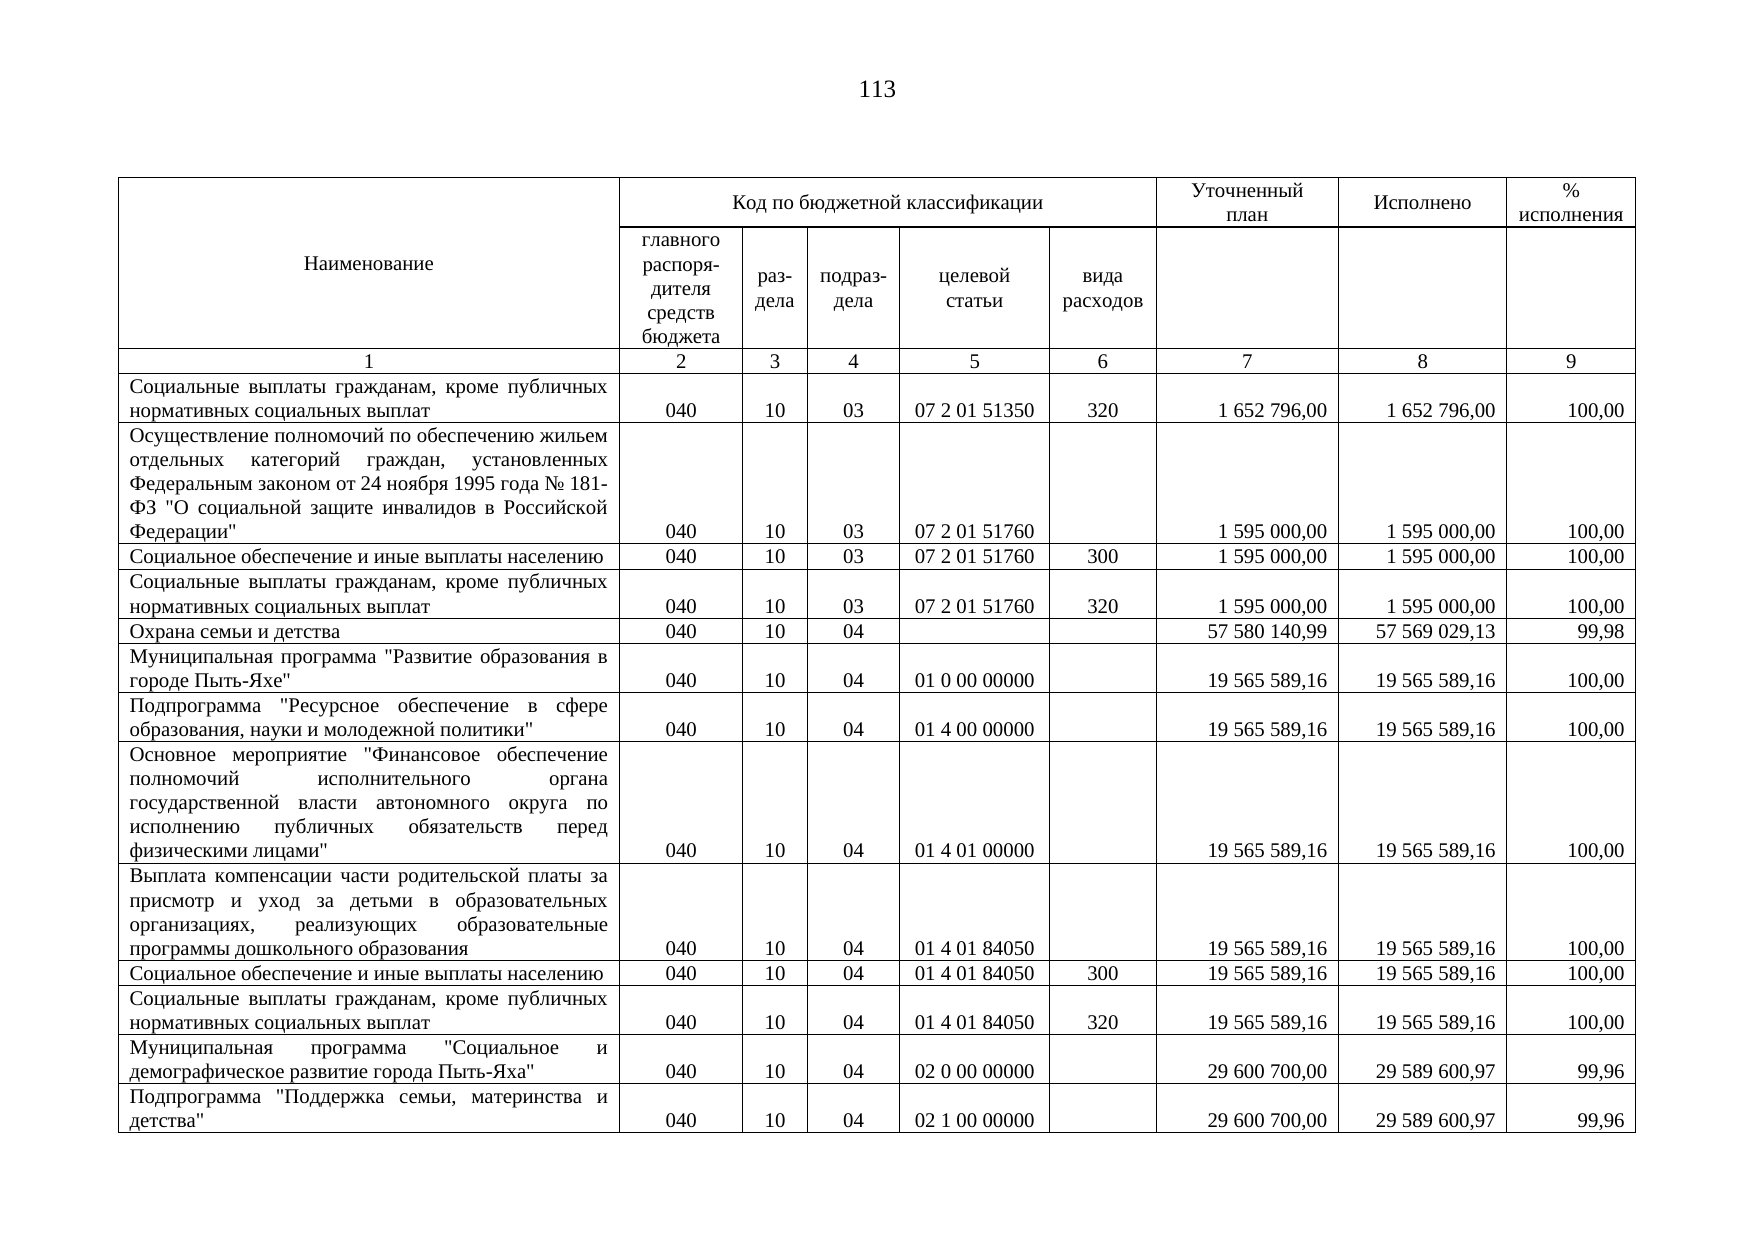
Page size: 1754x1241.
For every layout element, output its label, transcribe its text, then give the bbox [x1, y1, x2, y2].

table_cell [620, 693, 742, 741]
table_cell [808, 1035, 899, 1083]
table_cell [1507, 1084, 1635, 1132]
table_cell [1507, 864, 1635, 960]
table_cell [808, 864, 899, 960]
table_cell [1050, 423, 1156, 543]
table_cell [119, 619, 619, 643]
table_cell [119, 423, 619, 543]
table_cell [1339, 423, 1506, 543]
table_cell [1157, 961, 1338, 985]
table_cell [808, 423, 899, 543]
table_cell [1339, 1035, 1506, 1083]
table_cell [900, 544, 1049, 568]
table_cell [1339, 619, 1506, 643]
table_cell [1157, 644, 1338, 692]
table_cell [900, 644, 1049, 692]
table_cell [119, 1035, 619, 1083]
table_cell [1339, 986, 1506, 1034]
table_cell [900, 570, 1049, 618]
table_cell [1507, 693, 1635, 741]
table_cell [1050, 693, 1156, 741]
table_cell 5 [900, 349, 1049, 373]
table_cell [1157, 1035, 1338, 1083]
table_cell [1157, 228, 1338, 348]
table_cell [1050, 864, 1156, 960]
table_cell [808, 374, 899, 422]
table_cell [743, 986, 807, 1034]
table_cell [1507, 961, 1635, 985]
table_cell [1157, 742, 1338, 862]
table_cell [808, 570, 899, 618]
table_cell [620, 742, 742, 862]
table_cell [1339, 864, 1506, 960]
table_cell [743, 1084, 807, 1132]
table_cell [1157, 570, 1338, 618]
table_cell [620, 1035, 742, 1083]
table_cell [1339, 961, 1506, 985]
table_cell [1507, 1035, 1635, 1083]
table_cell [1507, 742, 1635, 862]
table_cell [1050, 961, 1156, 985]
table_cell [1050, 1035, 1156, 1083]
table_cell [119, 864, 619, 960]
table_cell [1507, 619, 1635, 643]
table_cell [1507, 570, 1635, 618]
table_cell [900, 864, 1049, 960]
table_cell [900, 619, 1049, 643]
table_cell подраз-дела [808, 228, 899, 348]
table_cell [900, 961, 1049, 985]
table_cell вида расходов [1050, 228, 1156, 348]
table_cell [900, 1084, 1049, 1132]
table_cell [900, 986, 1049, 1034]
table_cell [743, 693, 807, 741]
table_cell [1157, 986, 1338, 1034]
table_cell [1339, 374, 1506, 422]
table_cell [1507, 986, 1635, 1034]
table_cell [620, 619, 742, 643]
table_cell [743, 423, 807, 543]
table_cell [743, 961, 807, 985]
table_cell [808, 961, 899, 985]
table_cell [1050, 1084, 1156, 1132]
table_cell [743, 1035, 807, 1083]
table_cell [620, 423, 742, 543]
table_cell 2 [620, 349, 742, 373]
table_cell [1507, 228, 1635, 348]
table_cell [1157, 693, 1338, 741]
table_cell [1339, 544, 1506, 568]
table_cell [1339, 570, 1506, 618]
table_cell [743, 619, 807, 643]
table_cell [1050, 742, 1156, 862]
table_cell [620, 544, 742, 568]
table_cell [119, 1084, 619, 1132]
table_cell 3 [743, 349, 807, 373]
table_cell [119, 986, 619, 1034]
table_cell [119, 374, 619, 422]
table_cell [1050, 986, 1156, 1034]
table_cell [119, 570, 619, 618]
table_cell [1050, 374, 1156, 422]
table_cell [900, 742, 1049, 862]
table_cell раз-дела [743, 228, 807, 348]
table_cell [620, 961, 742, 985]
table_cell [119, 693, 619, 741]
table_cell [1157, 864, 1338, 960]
table_cell 9 [1507, 349, 1635, 373]
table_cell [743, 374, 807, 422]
table_header Уточненный план [1157, 178, 1338, 226]
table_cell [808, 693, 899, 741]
table_cell [1339, 228, 1506, 348]
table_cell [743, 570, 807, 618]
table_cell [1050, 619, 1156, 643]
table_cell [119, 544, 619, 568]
table_cell 6 [1050, 349, 1156, 373]
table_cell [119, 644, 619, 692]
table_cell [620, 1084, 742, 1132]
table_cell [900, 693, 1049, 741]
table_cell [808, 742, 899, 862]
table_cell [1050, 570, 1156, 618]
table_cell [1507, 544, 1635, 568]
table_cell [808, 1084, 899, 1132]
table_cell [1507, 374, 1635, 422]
table_cell главного распоря-дителя средств бюджета [620, 228, 742, 348]
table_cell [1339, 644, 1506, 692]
table_header Код по бюджетной классификации [620, 178, 1156, 226]
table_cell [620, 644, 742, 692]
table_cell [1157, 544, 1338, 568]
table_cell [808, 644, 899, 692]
table_cell 8 [1339, 349, 1506, 373]
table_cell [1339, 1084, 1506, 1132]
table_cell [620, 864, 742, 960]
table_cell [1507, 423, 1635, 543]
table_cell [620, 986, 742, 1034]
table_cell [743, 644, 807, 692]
table_cell 1 [119, 349, 619, 373]
table_cell целевой статьи [900, 228, 1049, 348]
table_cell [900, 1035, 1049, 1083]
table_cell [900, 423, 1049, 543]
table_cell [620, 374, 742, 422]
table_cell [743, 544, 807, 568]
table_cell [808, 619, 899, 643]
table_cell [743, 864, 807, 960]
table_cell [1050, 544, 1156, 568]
table_header Исполнено [1339, 178, 1506, 226]
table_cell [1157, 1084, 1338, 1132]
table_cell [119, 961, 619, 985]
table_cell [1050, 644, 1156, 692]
table_cell 7 [1157, 349, 1338, 373]
table_header % исполнения [1507, 178, 1635, 226]
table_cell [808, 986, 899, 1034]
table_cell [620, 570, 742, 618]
table_header Наименование [119, 178, 619, 348]
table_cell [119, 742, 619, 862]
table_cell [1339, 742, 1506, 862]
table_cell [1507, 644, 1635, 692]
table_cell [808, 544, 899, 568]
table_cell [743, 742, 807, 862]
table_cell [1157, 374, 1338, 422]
table_cell 4 [808, 349, 899, 373]
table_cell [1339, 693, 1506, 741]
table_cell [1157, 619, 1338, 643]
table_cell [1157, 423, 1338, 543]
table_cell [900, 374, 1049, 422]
